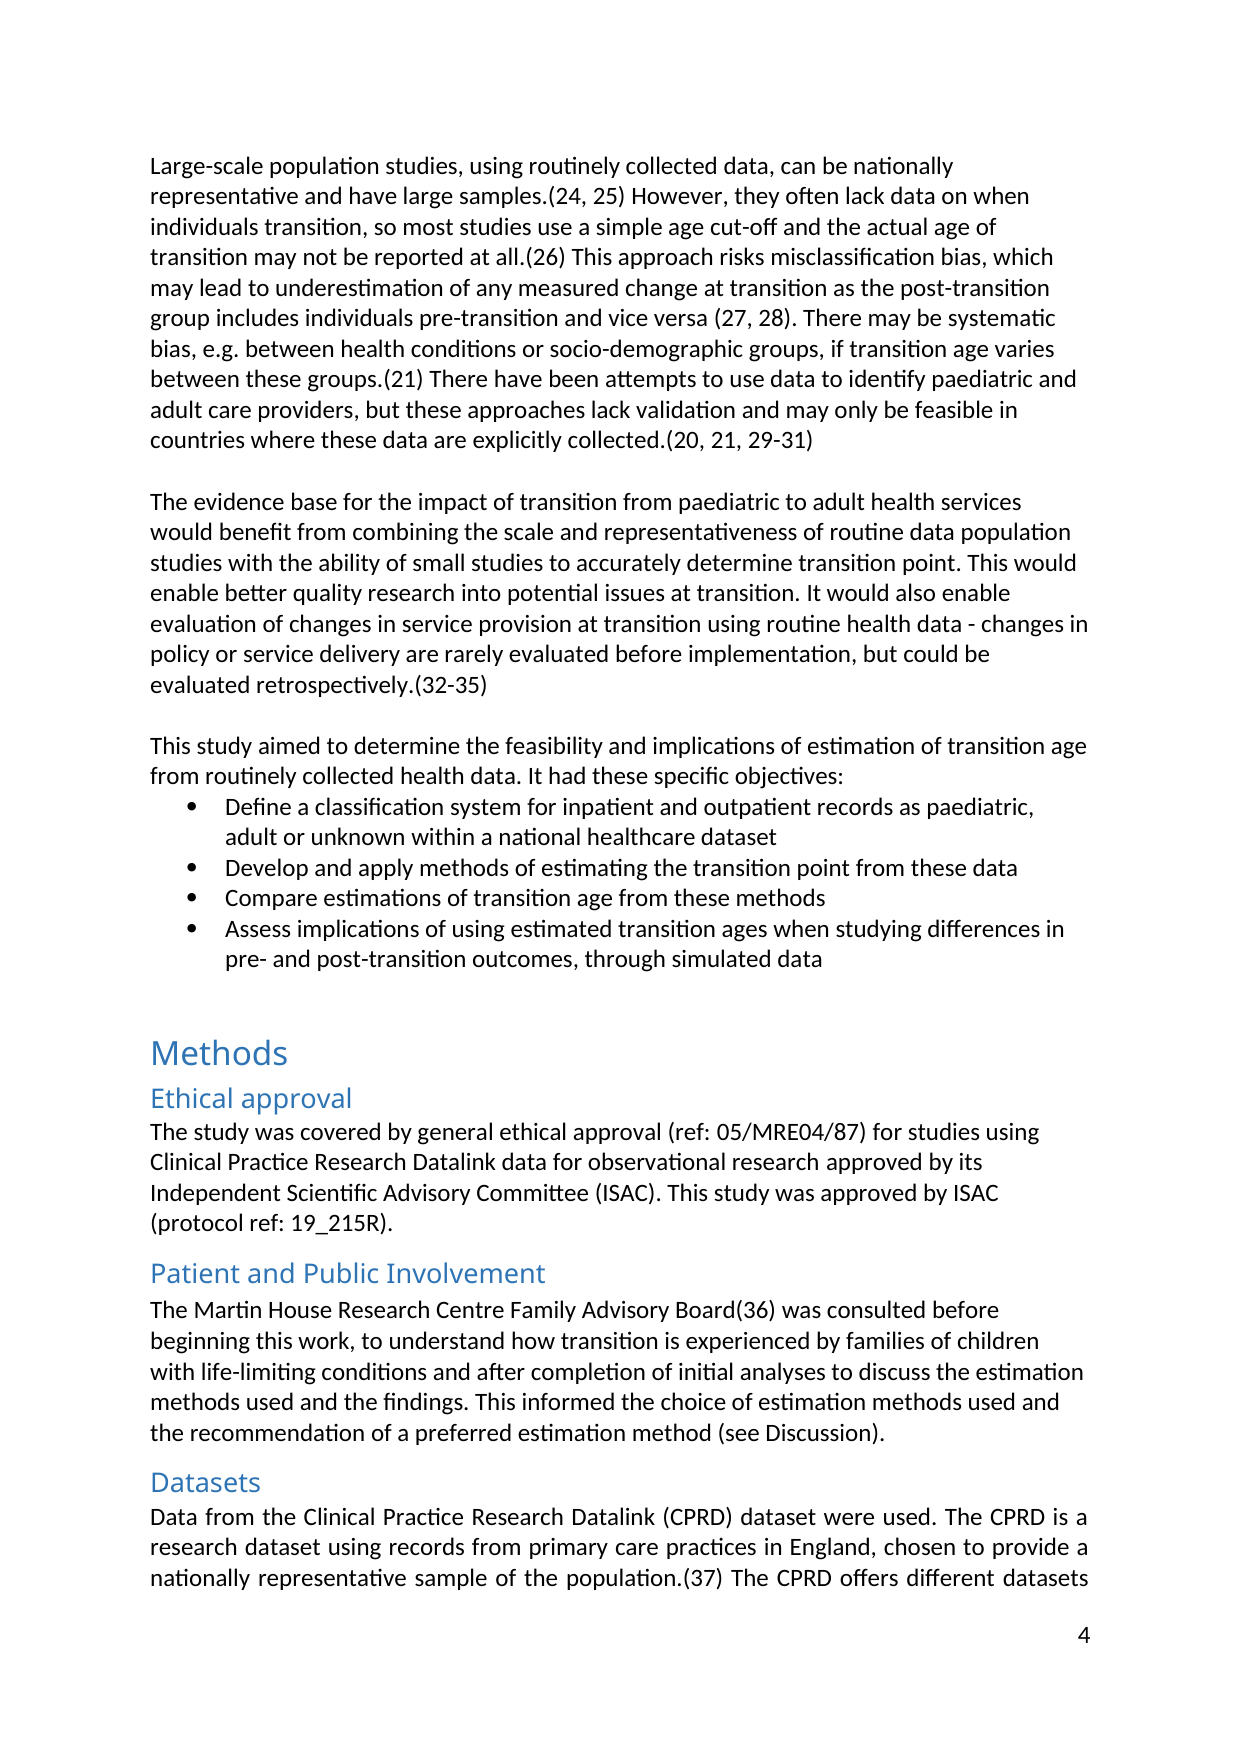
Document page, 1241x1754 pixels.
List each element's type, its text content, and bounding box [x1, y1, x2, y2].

subtitle Ethical approval [150, 1079, 1090, 1116]
text The evidence base for the impact of transition from paediatric to adult health services would benefit from combining the scale and representativeness of routine data population studies with the ability of small studies to accurately determine transition point. This would enable better quality research into potential issues at transition. It would also enable evaluation of changes in service provision at transition using routine health data - changes in policy or service delivery are rarely evaluated before implementation, but could be evaluated retrospectively.(32-35) [150, 486, 1090, 699]
list Compare estimations of transition age from these methods [187, 882, 1090, 913]
list Assess implications of using estimated transition ages when studying differences in pre- and post-transition outcomes, through simulated data [187, 913, 1090, 974]
list Develop and apply methods of estimating the transition point from these data [187, 852, 1090, 882]
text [150, 1501, 1090, 1592]
text The Martin House Research Centre Family Advisory Board(36) was consulted before beginning this work, to understand how transition is experienced by families of children with life-limiting conditions and after completion of initial analyses to discuss the estimation methods used and the findings. This informed the choice of estimation methods used and the recommendation of a preferred estimation method (see Discussion). [150, 1294, 1090, 1447]
text The study was covered by general ethical approval (ref: 05/MRE04/87) for studies using Clinical Practice Research Datalink data for observational research approved by its Independent Scientific Advisory Committee (ISAC). This study was approved by ISAC (protocol ref: 19_215R). [150, 1116, 1090, 1238]
subtitle Datasets [150, 1464, 1090, 1501]
subtitle Patient and Public Involvement [150, 1255, 1090, 1292]
subtitle Methods [150, 1029, 1090, 1075]
text This study aimed to determine the feasibility and implications of estimation of transition age from routinely collected health data. It had these specific objectives: [150, 730, 1090, 791]
text Large-scale population studies, using routinely collected data, can be nationally representative and have large samples.(24, 25) However, they often lack data on when individuals transition, so most studies use a simple age cut-off and the actual age of transition may not be reported at all.(26) This approach risks misclassification bias, which may lead to underestimation of any measured change at transition as the post-transition group includes individuals pre-transition and vice versa (27, 28). There may be systematic bias, e.g. between health conditions or socio-demographic groups, if transition age varies between these groups.(21) There have been attempts to use data to identify paediatric and adult care providers, but these approaches lack validation and may only be feasible in countries where these data are explicitly collected.(20, 21, 29-31) [150, 150, 1090, 455]
list Define a classification system for inpatient and outpatient records as paediatric, adult or unknown within a national healthcare dataset [187, 791, 1090, 852]
